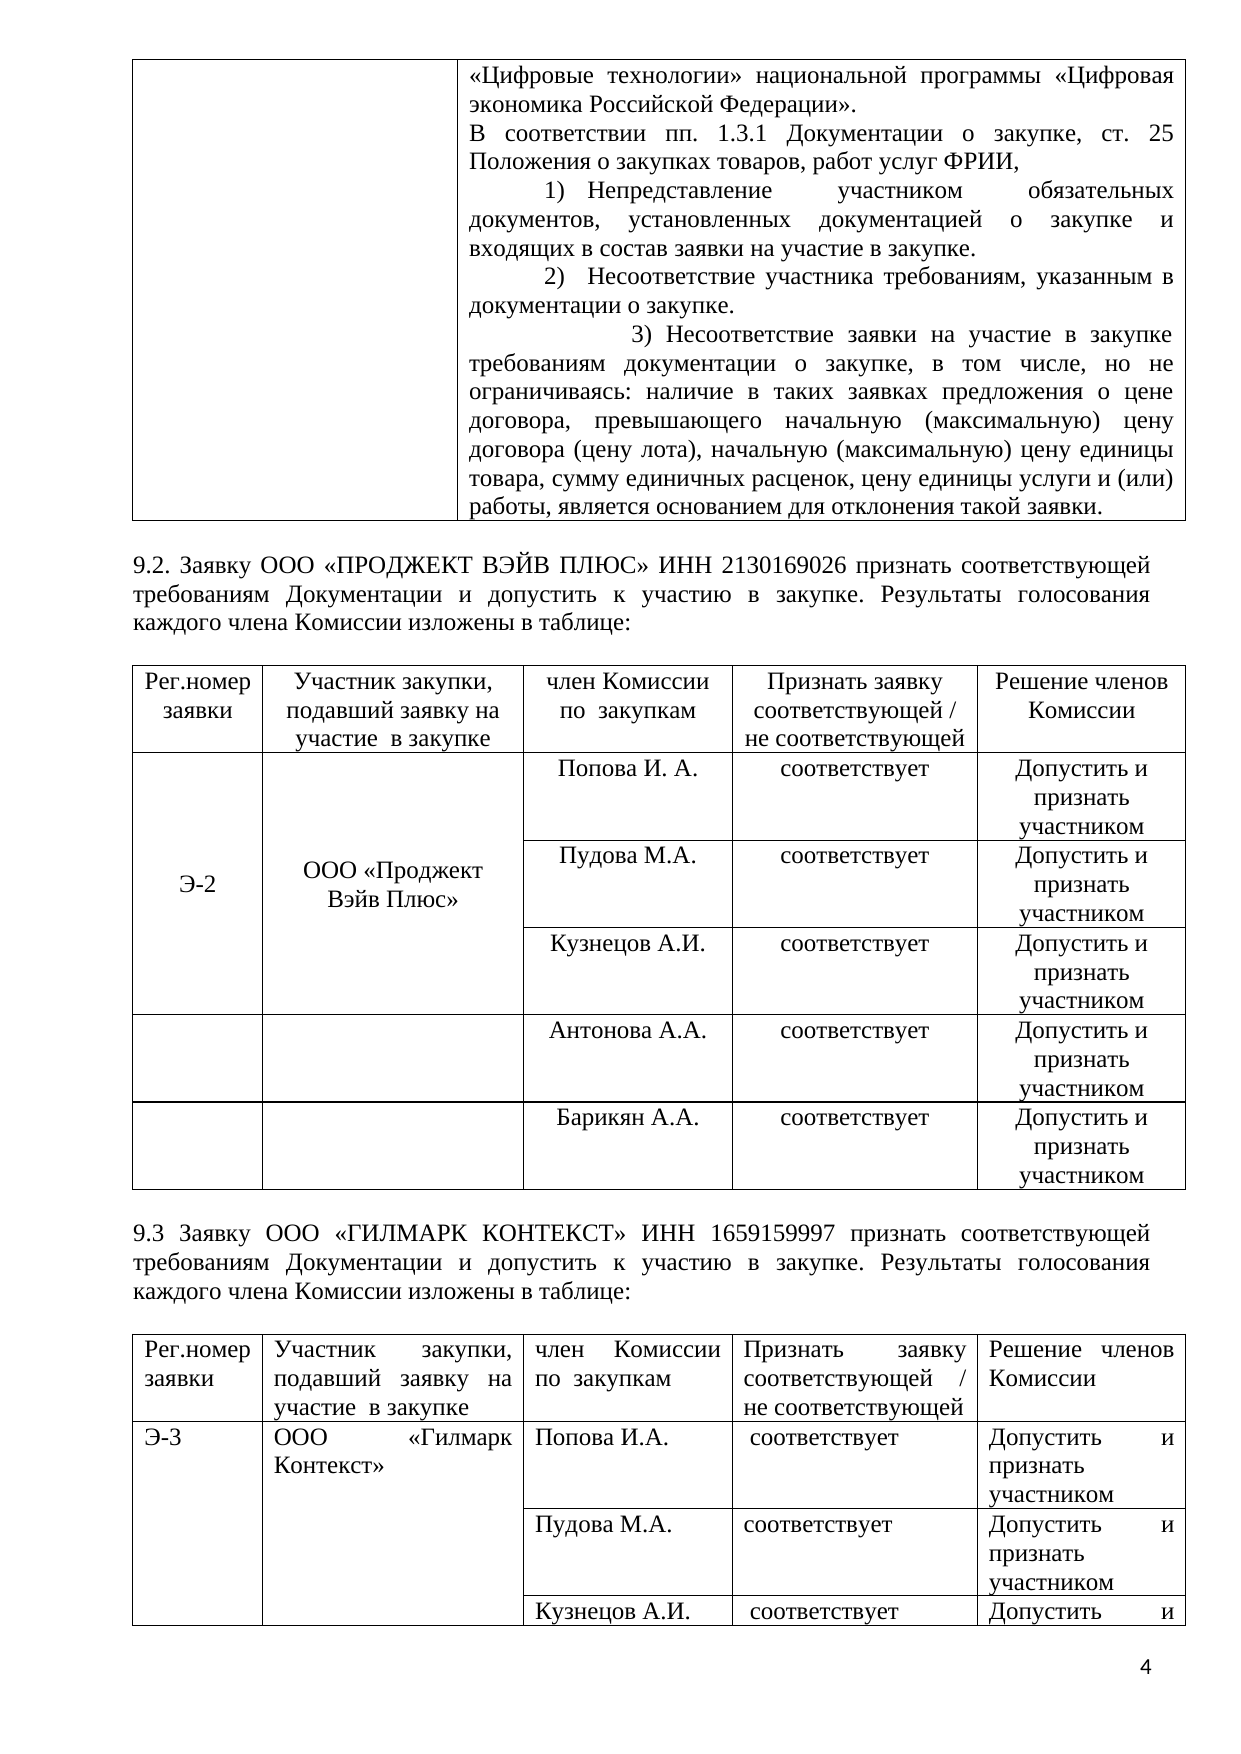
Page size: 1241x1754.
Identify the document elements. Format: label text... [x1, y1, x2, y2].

table_header член Комиссии по закупкам [524, 1335, 732, 1421]
table_cell соответствует [733, 1015, 977, 1101]
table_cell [978, 1596, 1185, 1625]
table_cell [458, 60, 1185, 520]
table_cell Допустить и признать участником [978, 841, 1185, 927]
table_cell Допустить и признать участником [978, 1015, 1185, 1101]
table_cell Допустить и признать участником [978, 753, 1185, 839]
table_cell [133, 1103, 262, 1189]
table_cell Пудова М.А. [524, 1509, 732, 1595]
table_cell Кузнецов А.И. [524, 928, 732, 1014]
table_cell Допустить и признать участником [978, 1103, 1185, 1189]
table_cell Допустить и признать участником [978, 1509, 1185, 1595]
table_cell соответствует [733, 753, 977, 839]
table_cell Кузнецов А.И. [524, 1596, 732, 1625]
table_cell Э-3 [133, 1422, 262, 1625]
table_header Участник закупки, подавший заявку на участие в закупке [263, 666, 523, 752]
table_cell [263, 1015, 523, 1101]
text 9.3 Заявку ООО «ГИЛМАРК КОНТЕКСТ» ИНН 1659159997 признать соответствующей требованиям Документации и допустить к участию в закупке. Результаты голосования каждого члена Комиссии изложены в таблице: [133, 1218, 1152, 1305]
table_cell Э-2 [133, 753, 262, 1014]
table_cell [133, 60, 457, 520]
table_cell Пудова М.А. [524, 841, 732, 927]
table_header Рег.номер заявки [133, 1335, 262, 1421]
table_header Участник закупки, подавший заявку на участие в закупке [263, 1335, 523, 1421]
table_cell Барикян А.А. [524, 1103, 732, 1189]
table_header член Комиссии по закупкам [524, 666, 732, 752]
table_cell ООО «Гилмарк Контекст» [263, 1422, 523, 1625]
table_cell [133, 1015, 262, 1101]
table_header Решение членов Комиссии [978, 666, 1185, 752]
table_cell [263, 1103, 523, 1189]
table_cell соответствует [733, 1596, 977, 1625]
table_cell соответствует [733, 841, 977, 927]
table_header Признать заявку соответствующей / не соответствующей [733, 666, 977, 752]
table_header Признать заявку соответствующей / не соответствующей [733, 1335, 977, 1421]
table_cell Попова И.А. [524, 1422, 732, 1508]
table_cell соответствует [733, 1509, 977, 1595]
table_cell соответствует [733, 1103, 977, 1189]
table_cell соответствует [733, 928, 977, 1014]
table_cell Попова И. А. [524, 753, 732, 839]
text 9.2. Заявку ООО «ПРОДЖЕКТ ВЭЙВ ПЛЮС» ИНН 2130169026 признать соответствующей требованиям Документации и допустить к участию в закупке. Результаты голосования каждого члена Комиссии изложены в таблице: [133, 550, 1152, 636]
table_cell Допустить и признать участником [978, 1422, 1185, 1508]
table_header Рег.номер заявки [133, 666, 262, 752]
table_cell Допустить и признать участником [978, 928, 1185, 1014]
table_cell соответствует [733, 1422, 977, 1508]
table_cell Антонова А.А. [524, 1015, 732, 1101]
table_header Решение членов Комиссии [978, 1335, 1185, 1421]
table_cell ООО «Проджект Вэйв Плюс» [263, 753, 523, 1014]
